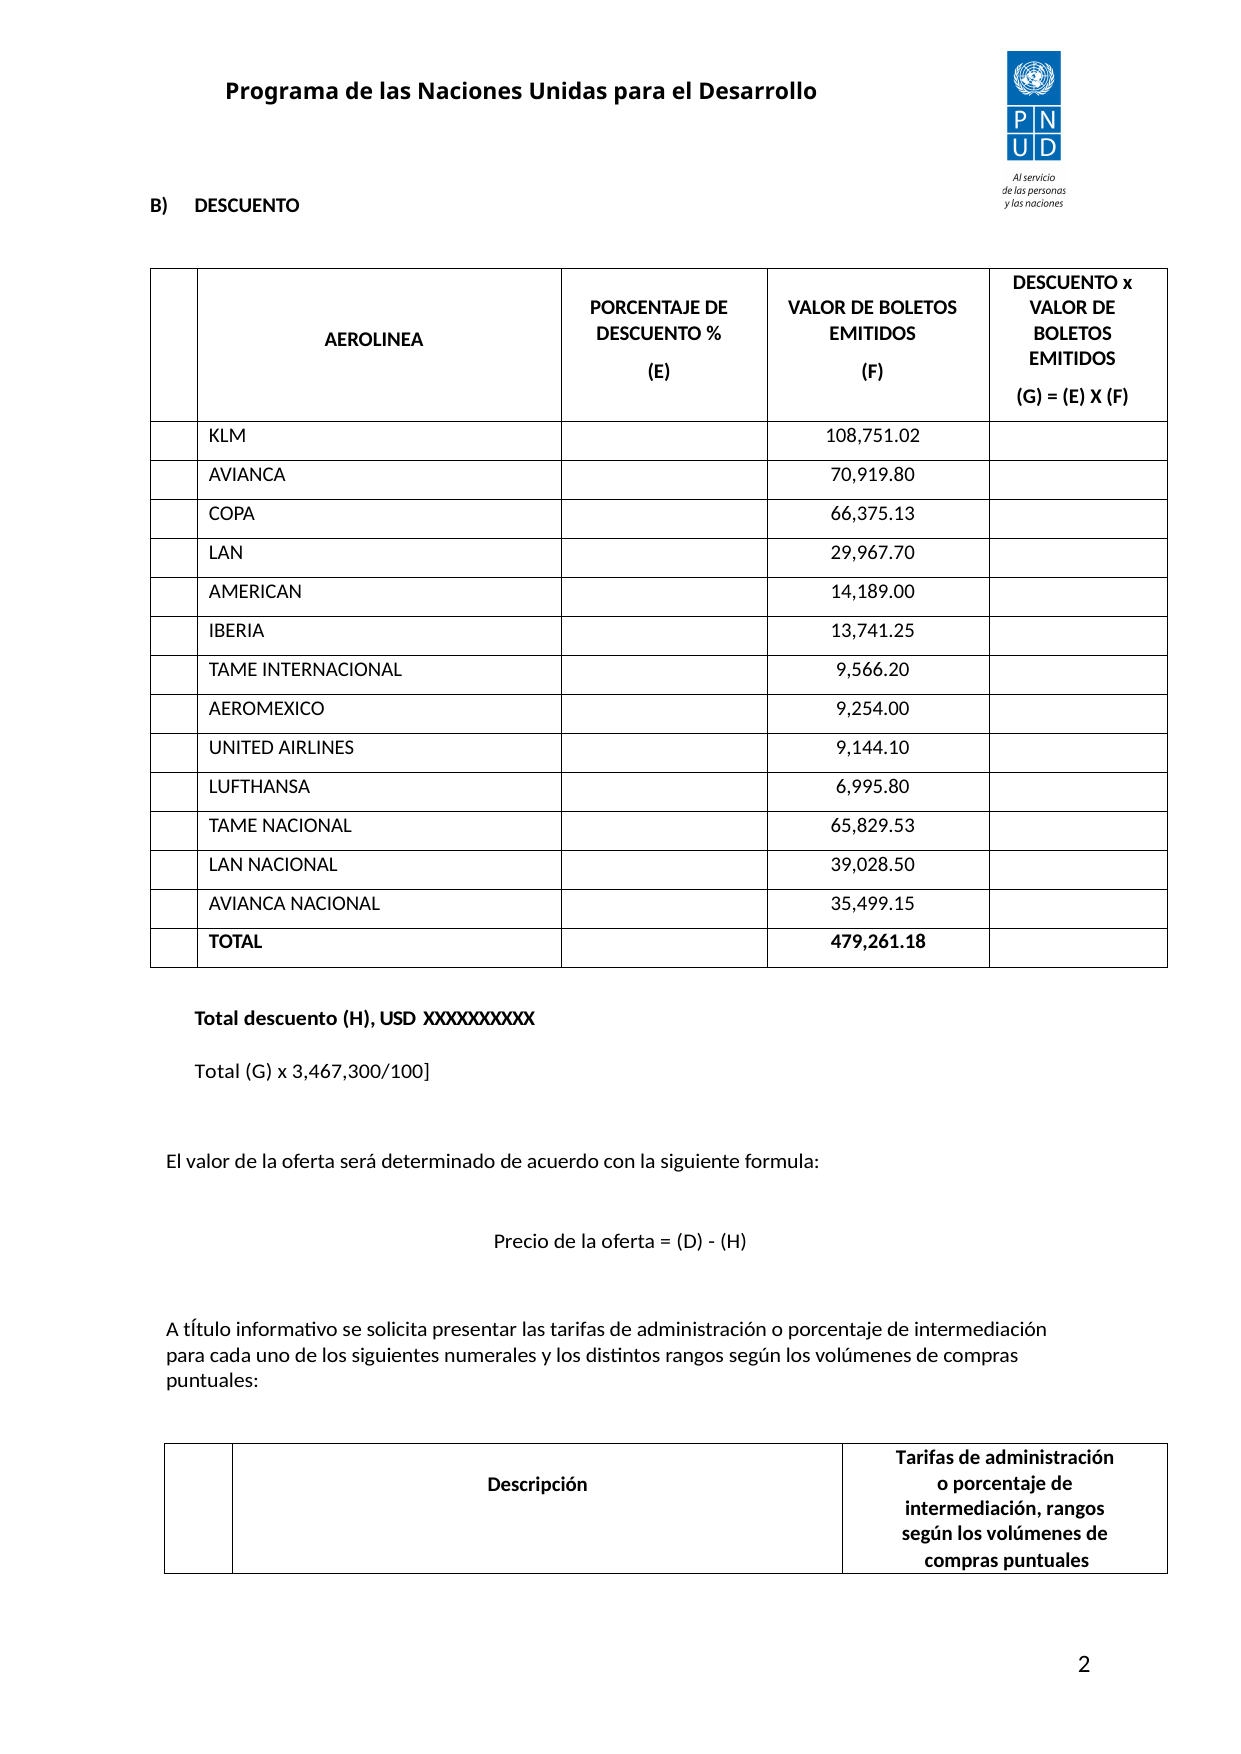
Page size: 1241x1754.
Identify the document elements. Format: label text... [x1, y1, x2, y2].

table_cell [151, 461, 197, 499]
table_cell [151, 773, 197, 811]
table_cell AVIANCA NACIONAL [198, 890, 561, 928]
table_cell 66,375.13 [768, 500, 989, 538]
table_cell [562, 539, 767, 577]
table_cell [562, 773, 767, 811]
table_cell [562, 461, 767, 499]
table_cell TOTAL [198, 929, 561, 967]
table_cell 9,144.10 [768, 734, 989, 772]
table_cell [990, 656, 1167, 694]
table_header Descripción [233, 1444, 842, 1573]
table_cell 70,919.80 [768, 461, 989, 499]
list DESCUENTO [150, 192, 1078, 218]
table_cell [990, 539, 1167, 577]
table_cell [151, 890, 197, 928]
table_cell [562, 422, 767, 460]
table_cell [562, 929, 767, 967]
table_cell KLM [198, 422, 561, 460]
table_cell [151, 539, 197, 577]
table_cell AEROMEXICO [198, 695, 561, 733]
table_cell [990, 500, 1167, 538]
table_cell LUFTHANSA [198, 773, 561, 811]
table_cell AMERICAN [198, 578, 561, 616]
table_cell [151, 734, 197, 772]
table_cell COPA [198, 500, 561, 538]
table_cell AVIANCA [198, 461, 561, 499]
table_cell [151, 695, 197, 733]
table_cell [151, 422, 197, 460]
table_cell [151, 500, 197, 538]
table_header VALOR DE BOLETOS EMITIDOS (F) [768, 269, 989, 421]
table_cell TAME NACIONAL [198, 812, 561, 850]
table_cell [562, 695, 767, 733]
table_cell [151, 656, 197, 694]
table_cell [562, 890, 767, 928]
text Total descuento (H), USD XXXXXXXXXX [194, 1006, 1090, 1031]
table_cell [990, 851, 1167, 889]
text El valor de la oferta será determinado de acuerdo con la siguiente formula: [166, 1148, 1090, 1174]
table_cell IBERIA [198, 617, 561, 655]
table_header [151, 269, 197, 421]
table_cell 65,829.53 [768, 812, 989, 850]
table_cell 13,741.25 [768, 617, 989, 655]
table_cell 9,566.20 [768, 656, 989, 694]
table_cell [562, 656, 767, 694]
table_cell [562, 812, 767, 850]
table_cell LAN NACIONAL [198, 851, 561, 889]
table_cell 29,967.70 [768, 539, 989, 577]
table_header Tarifas de administración o porcentaje de intermediación, rangos según los volúmenes de compras puntuales [843, 1444, 1167, 1573]
table_cell 108,751.02 [768, 422, 989, 460]
table_cell [990, 773, 1167, 811]
table_cell [990, 734, 1167, 772]
table_cell [562, 617, 767, 655]
table_cell [990, 812, 1167, 850]
table_cell [151, 617, 197, 655]
table_cell [990, 422, 1167, 460]
table_cell [151, 578, 197, 616]
table_header AEROLINEA [198, 269, 561, 421]
text Total (G) x 3,467,300/100] [194, 1058, 1090, 1084]
table_cell [562, 734, 767, 772]
table_cell [151, 812, 197, 850]
subtitle Precio de la oferta = (D) - (H) [150, 1224, 1090, 1253]
table_cell 39,028.50 [768, 851, 989, 889]
table_cell [151, 851, 197, 889]
table_header [165, 1444, 232, 1573]
table_cell TAME INTERNACIONAL [198, 656, 561, 694]
table_cell 35,499.15 [768, 890, 989, 928]
table_cell [990, 890, 1167, 928]
table_cell [151, 929, 197, 967]
table_header DESCUENTO x VALOR DE BOLETOS EMITIDOS (G) = (E) X (F) [990, 269, 1167, 421]
table_cell 6,995.80 [768, 773, 989, 811]
table_cell UNITED AIRLINES [198, 734, 561, 772]
text A tÍtulo informativo se solicita presentar las tarifas de administración o porcentaje de intermediación para cada uno de los siguientes numerales y los distintos rangos según los volúmenes de compras puntuales: [166, 1317, 1090, 1393]
table_header PORCENTAJE DE DESCUENTO % (E) [562, 269, 767, 421]
table_cell 479,261.18 [768, 929, 989, 967]
table_cell [990, 929, 1167, 967]
table_cell [990, 695, 1167, 733]
table_cell [562, 578, 767, 616]
table_cell 14,189.00 [768, 578, 989, 616]
picture [1002, 51, 1066, 192]
table_cell [990, 461, 1167, 499]
table_cell LAN [198, 539, 561, 577]
table_cell [562, 500, 767, 538]
table_cell [562, 851, 767, 889]
table_cell 9,254.00 [768, 695, 989, 733]
table_cell [990, 617, 1167, 655]
table_cell [990, 578, 1167, 616]
